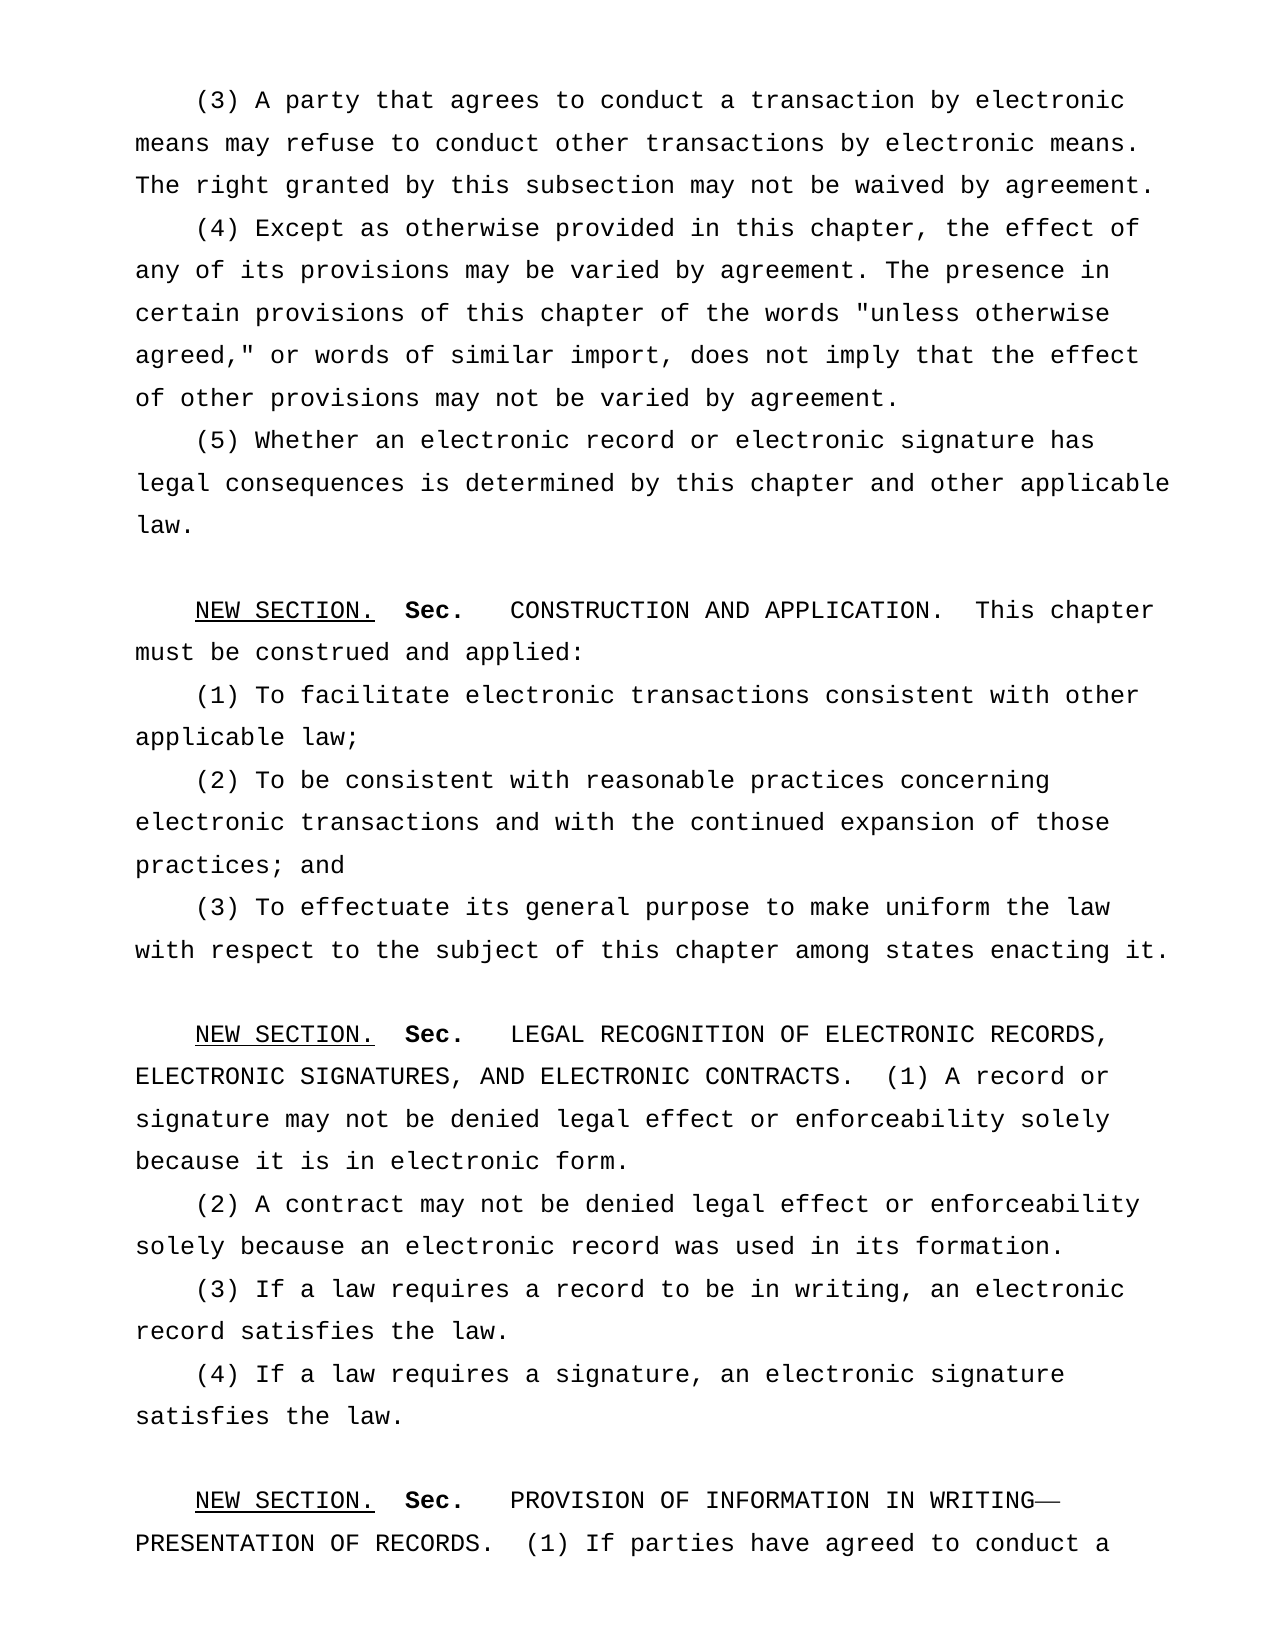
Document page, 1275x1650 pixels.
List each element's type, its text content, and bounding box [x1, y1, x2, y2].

text (2) To be consistent with reasonable practices concerning electronic transactions and with the continued expansion of those practices; and [135, 754, 1170, 882]
text (5) Whether an electronic record or electronic signature has legal consequences is determined by this chapter and other applicable law. [135, 415, 1170, 542]
text (3) A party that agrees to conduct a transaction by electronic means may refuse to conduct other transactions by electronic means. The right granted by this subsection may not be waived by agreement. [135, 75, 1170, 202]
text (1) To facilitate electronic transactions consistent with other applicable law; [135, 669, 1170, 754]
text (4) Except as otherwise provided in this chapter, the effect of any of its provisions may be varied by agreement. The presence in certain provisions of this chapter of the words "unless otherwise agreed," or words of similar import, does not imply that the effect of other provisions may not be varied by agreement. [135, 202, 1170, 415]
text (3) To effectuate its general purpose to make uniform the law with respect to the subject of this chapter among states enacting it. [135, 882, 1170, 967]
text NEW SECTION. Sec. CONSTRUCTION AND APPLICATION. This chapter must be construed and applied: [135, 584, 1170, 669]
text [135, 1475, 1170, 1560]
text NEW SECTION. Sec. LEGAL RECOGNITION OF ELECTRONIC RECORDS, ELECTRONIC SIGNATURES, AND ELECTRONIC CONTRACTS. (1) A record or signature may not be denied legal effect or enforceability solely because it is in electronic form. [135, 1008, 1170, 1178]
text (3) If a law requires a record to be in writing, an electronic record satisfies the law. [135, 1263, 1170, 1348]
text (4) If a law requires a signature, an electronic signature satisfies the law. [135, 1348, 1170, 1433]
text (2) A contract may not be denied legal effect or enforceability solely because an electronic record was used in its formation. [135, 1178, 1170, 1263]
